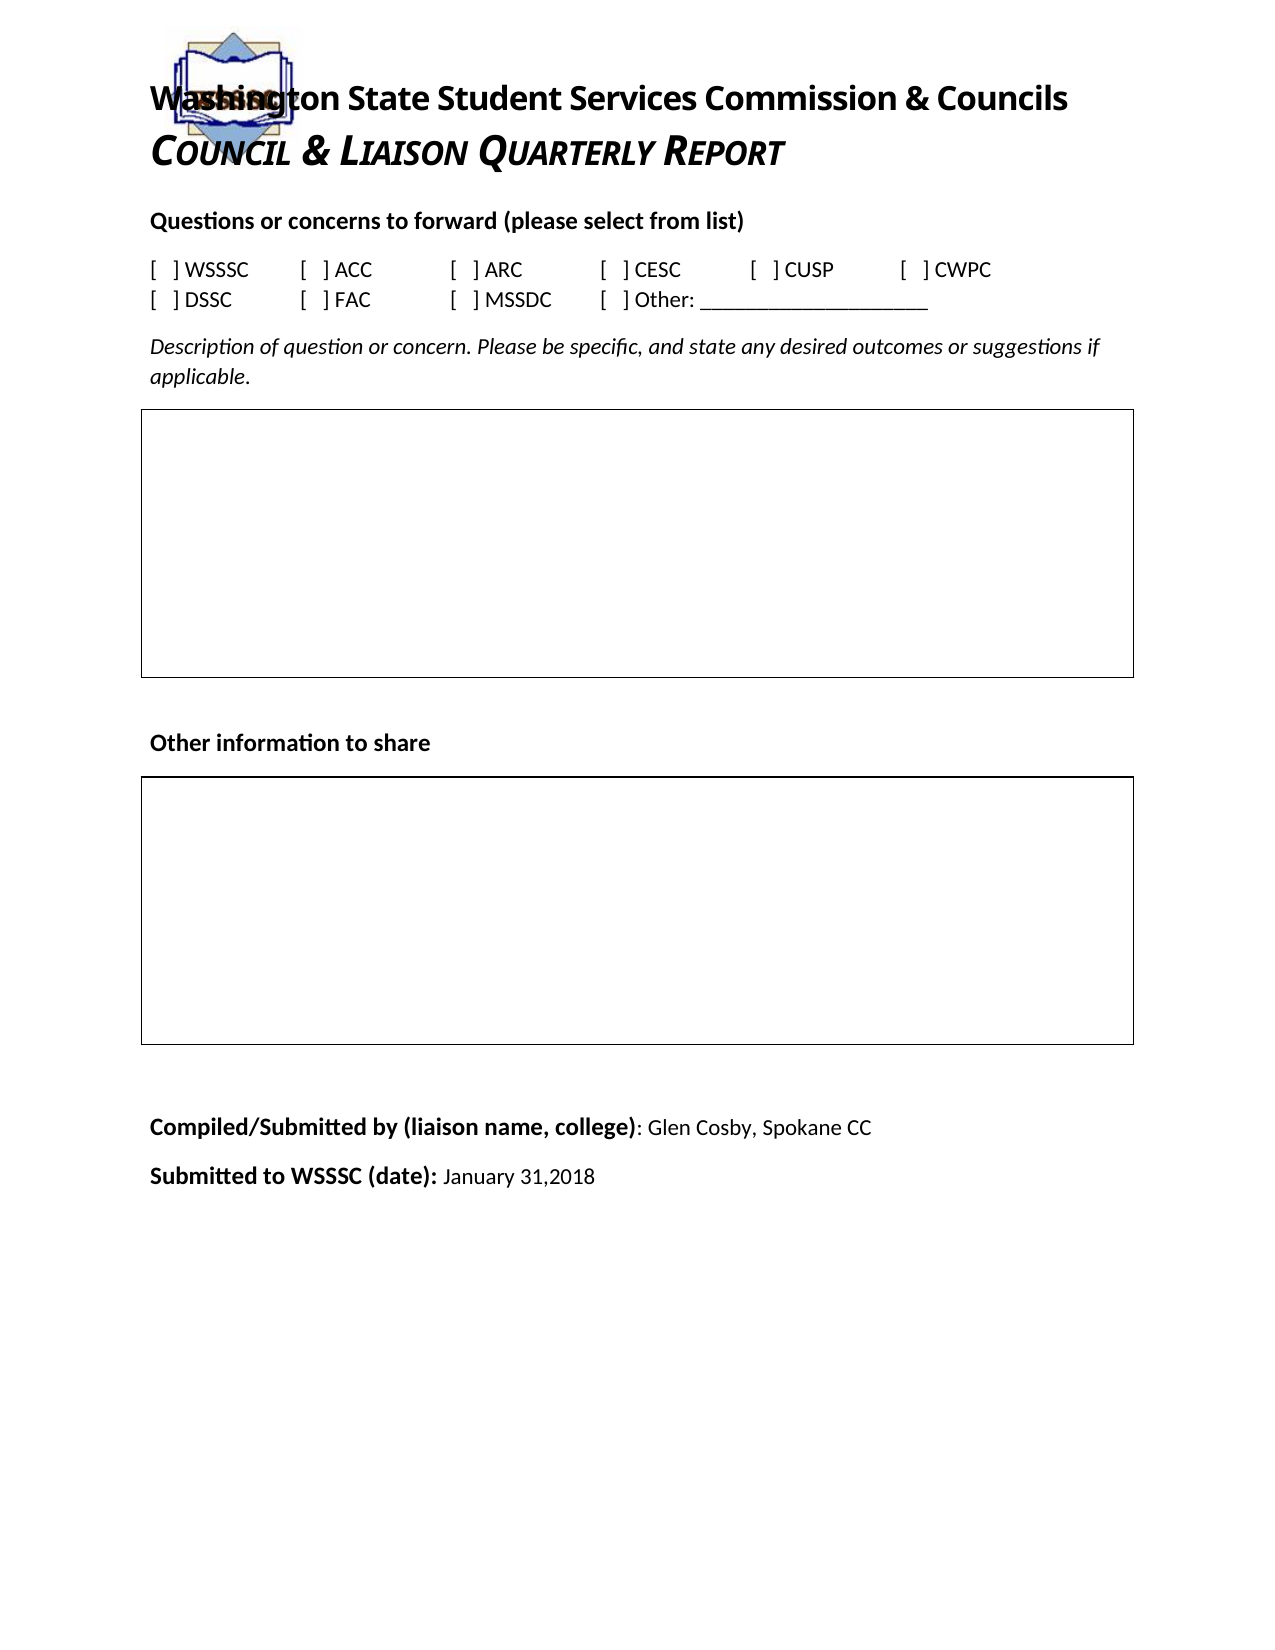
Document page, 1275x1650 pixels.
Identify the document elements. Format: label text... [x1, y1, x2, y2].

text Other information to share [150, 696, 1125, 757]
text Compiled/Submitted by (liaison name, college): Glen Cosby, Spokane CC [150, 1111, 1125, 1141]
text Questions or concerns to forward (please select from list) [150, 205, 1125, 236]
text [ ] WSSSC [ ] ACC [ ] ARC [ ] CESC [ ] CUSP [ ] CWPC [ ] DSSC [ ] FAC [ ] MSSDC [ ] Other: ____________________ [150, 255, 1125, 313]
text Description of question or concern. Please be specific, and state any desired outcomes or suggestions if applicable. [150, 332, 1125, 390]
picture [165, 26, 303, 169]
text Submitted to WSSSC (date): January 31,2018 [150, 1160, 1125, 1191]
